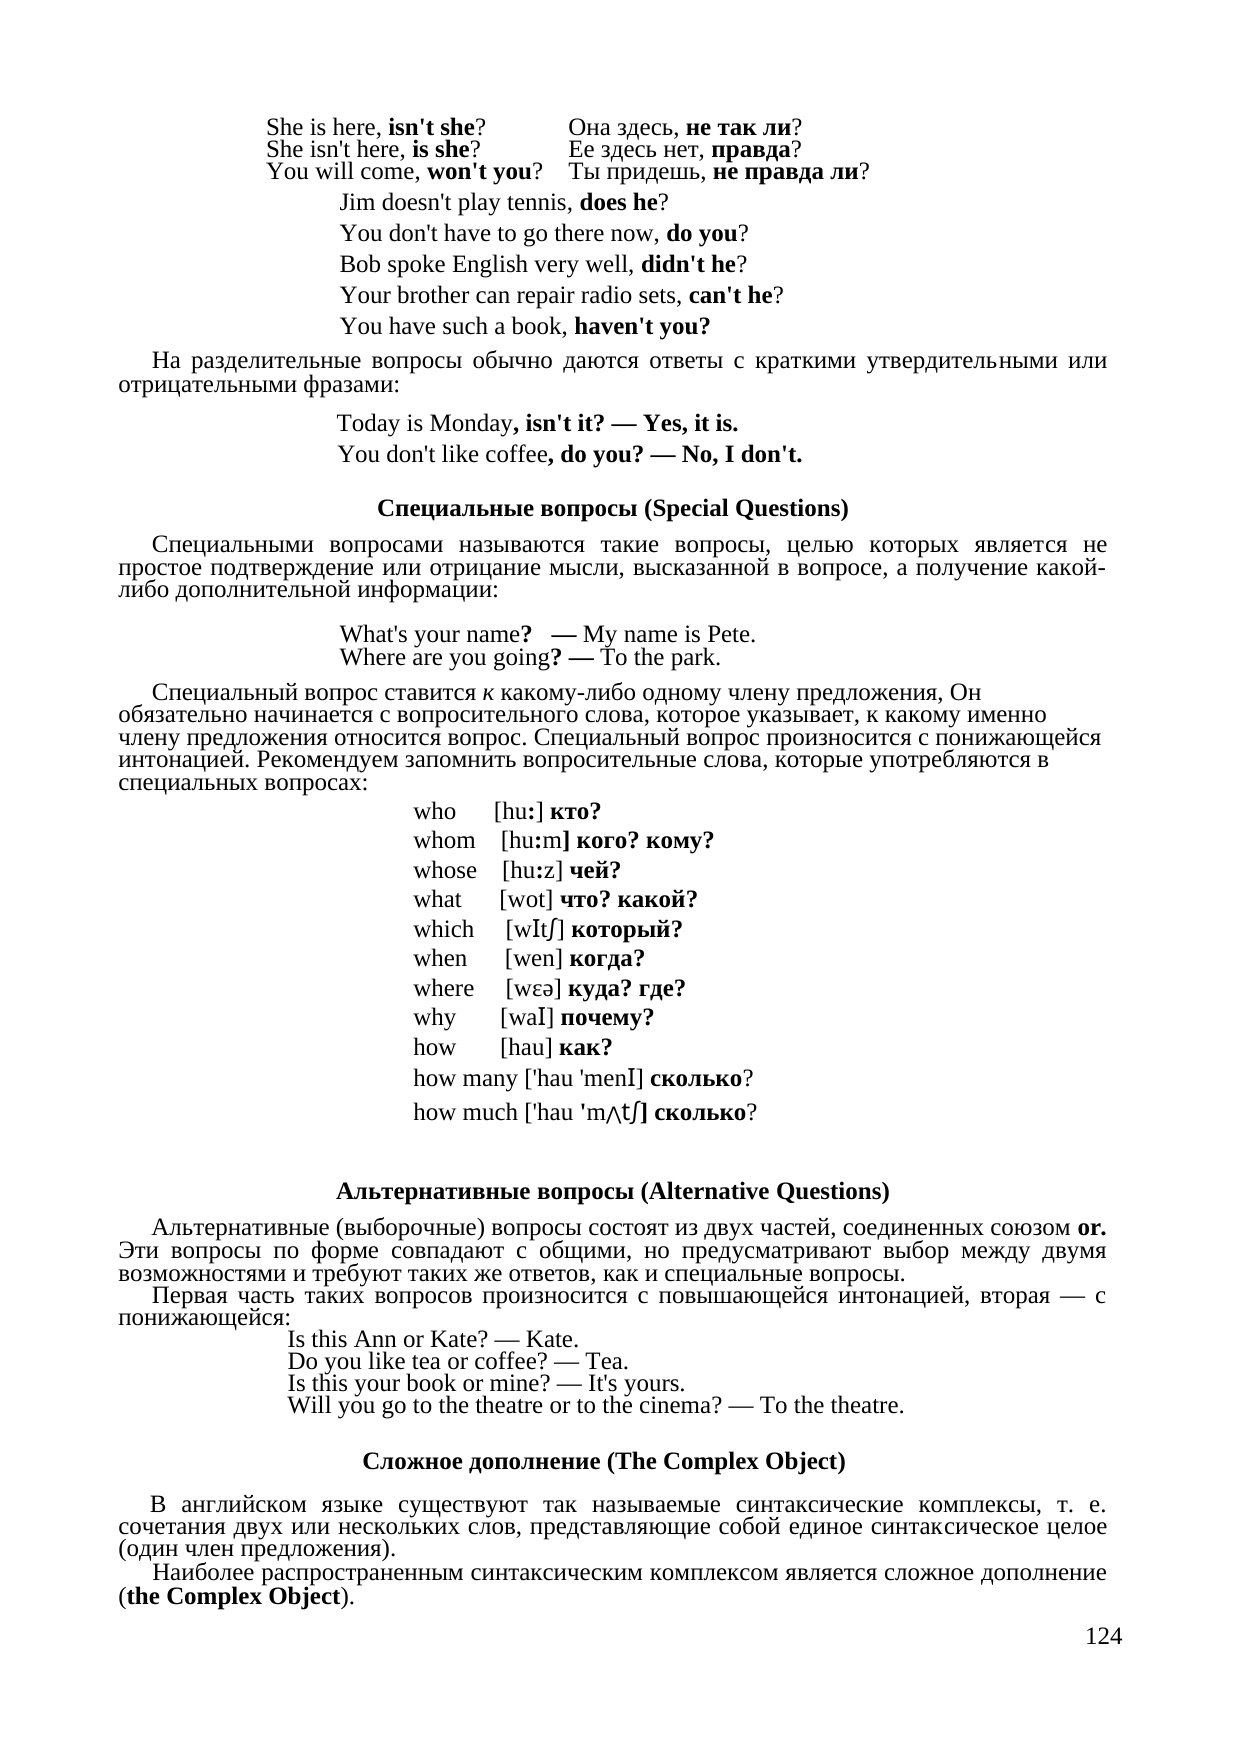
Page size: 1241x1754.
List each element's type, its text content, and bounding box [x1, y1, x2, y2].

text Where are you going? — To the park. [339, 647, 1107, 669]
text how much ['hau 'm⋀t∫] сколько? [339, 1094, 1107, 1128]
text how [hau] как? [413, 1038, 1107, 1060]
text Is this Ann or Kate? — Kate. [287, 1330, 1107, 1352]
text Альтернативные (выборочные) вопросы состоят из двух частей, соединенных союзом or. Эти вопросы по форме совпадают с общими, но предусматривают выбор между двумя возможностями и требуют таких же ответов, как и специальные вопросы. [118, 1217, 1107, 1286]
text Альтернативные вопросы (Alternative Questions) [118, 1176, 1107, 1205]
text which [wIt∫] который? [413, 920, 1107, 942]
text whose [hu:z] чей? [413, 861, 1107, 883]
text what [wot] что? какой? [413, 890, 1107, 912]
text Today is Monday, isn't it? — Yes, it is. [336, 408, 1107, 437]
text Специальными вопросами называются такие вопросы, целью которых является не простое подтверждение или отрицание мысли, высказанной в вопросе, а получение какой-либо дополнительной информации: [118, 535, 1107, 602]
text She isn't here, is she? Ее здесь нет, правда? [229, 140, 1107, 162]
text how many ['hau 'menI] сколько? [339, 1060, 1107, 1094]
text Специальные вопросы (Special Questions) [118, 493, 1107, 522]
text Сложное дополнение (The Complex Object) [100, 1446, 1107, 1475]
text You will come, won't you? Ты придешь, не правда ли? [229, 162, 1107, 184]
text Первая часть таких вопросов произносится с повышающейся интонацией, вторая — с понижающейся: [118, 1286, 1107, 1330]
text В английском языке существуют так называемые синтаксические комплексы, т. е. сочетания двух или нескольких слов, представляющие собой единое синтаксическое целое (один член предложения). [118, 1494, 1107, 1561]
text why [waI] почему? [413, 1008, 1107, 1030]
text where [wεə] куда? где? [413, 979, 1107, 1001]
text Do you like tea or coffee? — Tea. [287, 1352, 1107, 1374]
text Наиболее распространенным синтаксическим комплексом является сложное дополнение (the Complex Object). [118, 1561, 1107, 1609]
text You don't have to go there now, do you? [339, 224, 1107, 246]
text Is this your book or mine? — It's yours. [287, 1374, 1107, 1396]
text You have such a book, haven't you? [339, 317, 1107, 339]
text She is here, isn't she? Она здесь, не так ли? [229, 118, 1107, 140]
text when [wen] когда? [413, 949, 1107, 971]
text whom [hu:m] кого? кому? [413, 831, 1107, 853]
text Jim doesn't play tennis, does he? [339, 193, 1107, 215]
text You don't like coffee, do you? — No, I don't. [337, 439, 1107, 468]
text What's your name? — My name is Pete. [339, 624, 1107, 647]
text Bob spoke English very well, didn't he? [339, 255, 1107, 277]
text Will you go to the theatre or to the cinema? — To the theatre. [287, 1396, 1107, 1418]
text who [hu:] кто? [413, 802, 1107, 824]
text На разделительные вопросы обычно даются ответы с краткими утвердительными или отрицательными фразами: [118, 350, 1107, 397]
text Специальный вопрос ставится к какому-либо одному члену предложения, Он обязательно начинается с вопросительного слова, которое указывает, к какому именно члену предложения относится вопрос. Специальный вопрос произносится с понижающейся интонацией. Рекомендуем запомнить вопросительные слова, которые употребляются в специальных вопросах: [118, 682, 1107, 794]
text Your brother can repair radio sets, can't he? [339, 286, 1107, 308]
